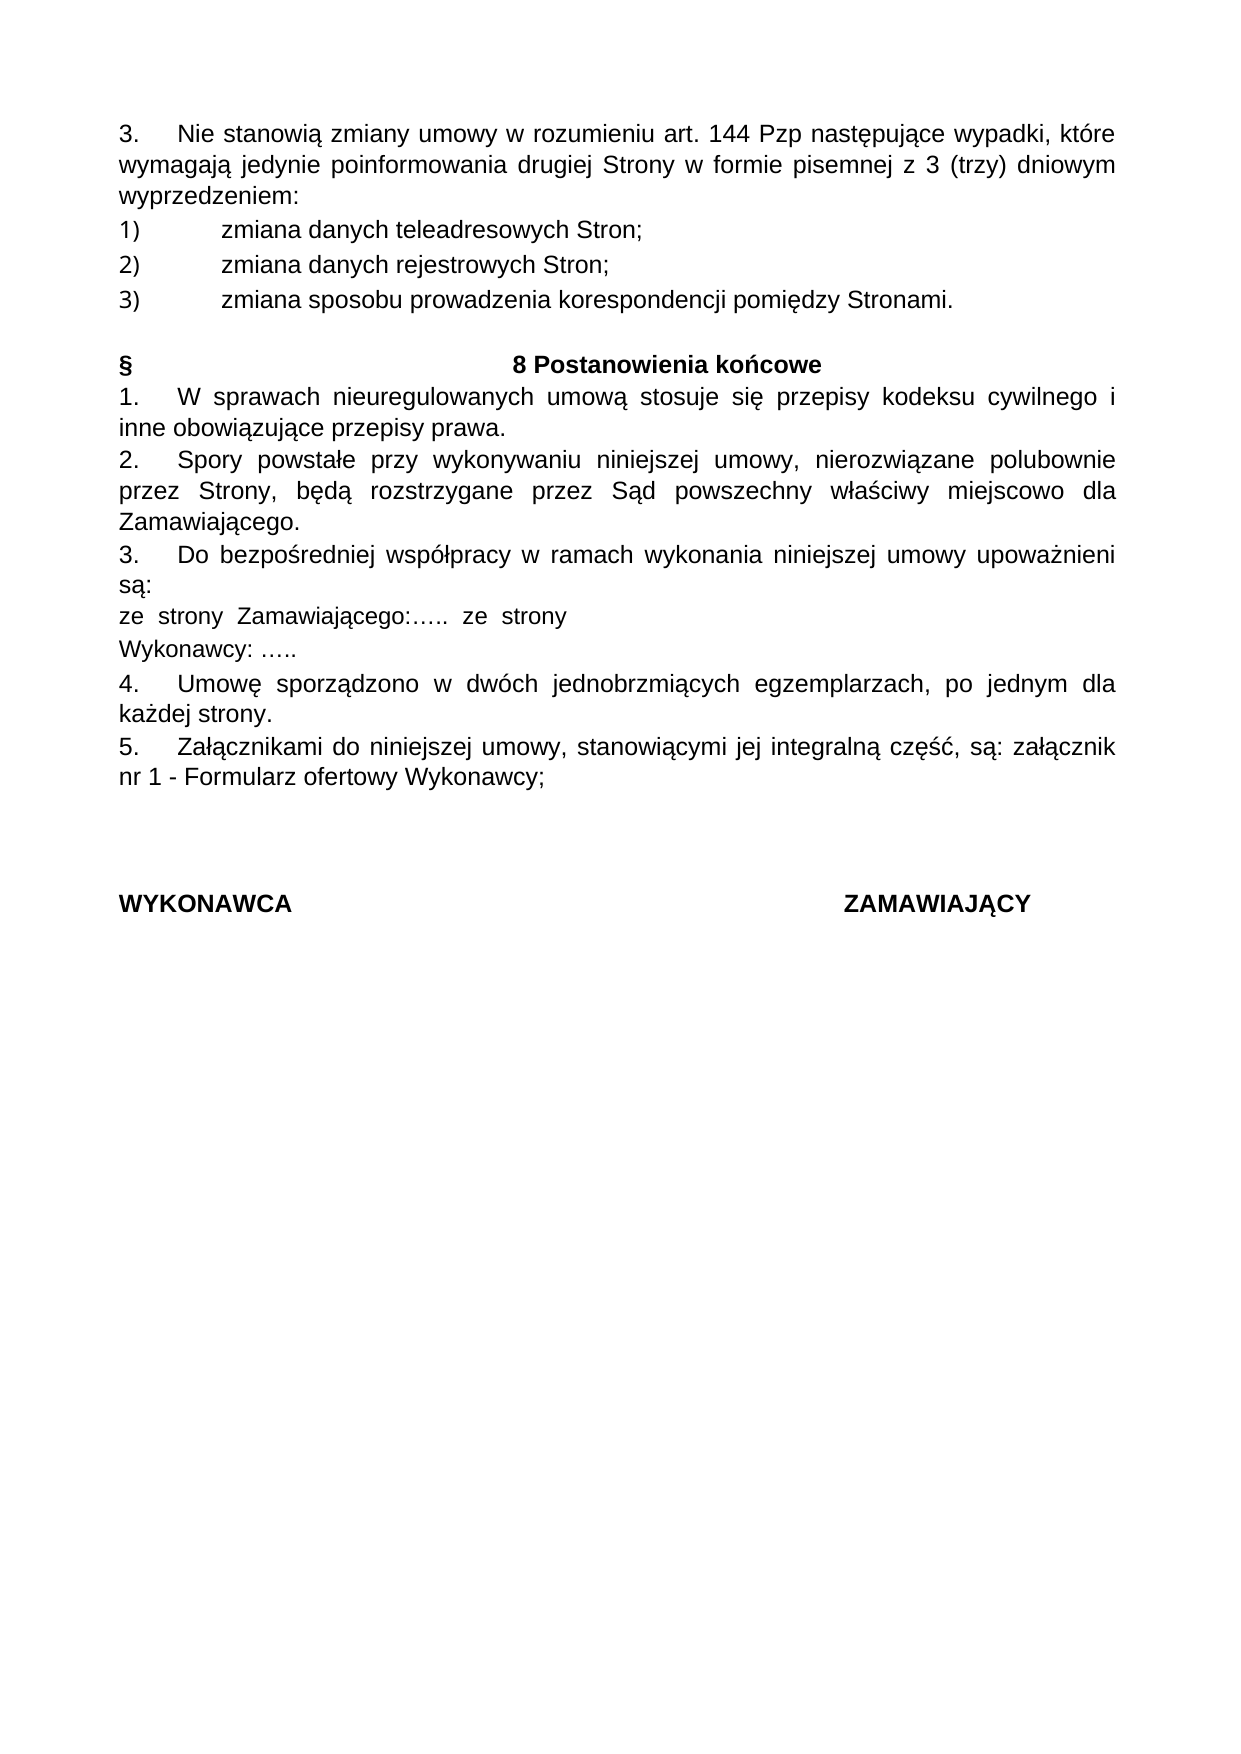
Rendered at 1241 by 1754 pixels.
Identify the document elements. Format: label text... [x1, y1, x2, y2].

list zmiana danych teleadresowych Stron; [119, 213, 1117, 245]
list W sprawach nieuregulowanych umową stosuje się przepisy kodeksu cywilnego i inne obowiązujące przepisy prawa. [119, 382, 1117, 441]
text ze strony Zamawiającego:….. ze strony Wykonawcy: ….. [119, 602, 567, 663]
list zmiana sposobu prowadzenia korespondencji pomiędzy Stronami. [119, 283, 1117, 315]
list Umowę sporządzono w dwóch jednobrzmiących egzemplarzach, po jednym dla każdej strony. [119, 669, 1117, 728]
list 8 Postanowienia końcowe [119, 349, 1117, 378]
text WYKONAWCA ZAMAWIAJĄCY [119, 889, 1117, 917]
list Nie stanowią zmiany umowy w rozumieniu art. 144 Pzp następujące wypadki, które wymagają jedynie poinformowania drugiej Strony w formie pisemnej z 3 (trzy) dniowym wyprzedzeniem: [119, 119, 1117, 209]
list Załącznikami do niniejszej umowy, stanowiącymi jej integralną część, są: załącznik nr 1 - Formularz ofertowy Wykonawcy; [119, 732, 1117, 791]
list Do bezpośredniej współpracy w ramach wykonania niniejszej umowy upoważnieni są: [119, 540, 1117, 599]
list zmiana danych rejestrowych Stron; [119, 248, 1117, 280]
list Spory powstałe przy wykonywaniu niniejszej umowy, nierozwiązane polubownie przez Strony, będą rozstrzygane przez Sąd powszechny właściwy miejscowo dla Zamawiającego. [119, 445, 1117, 536]
